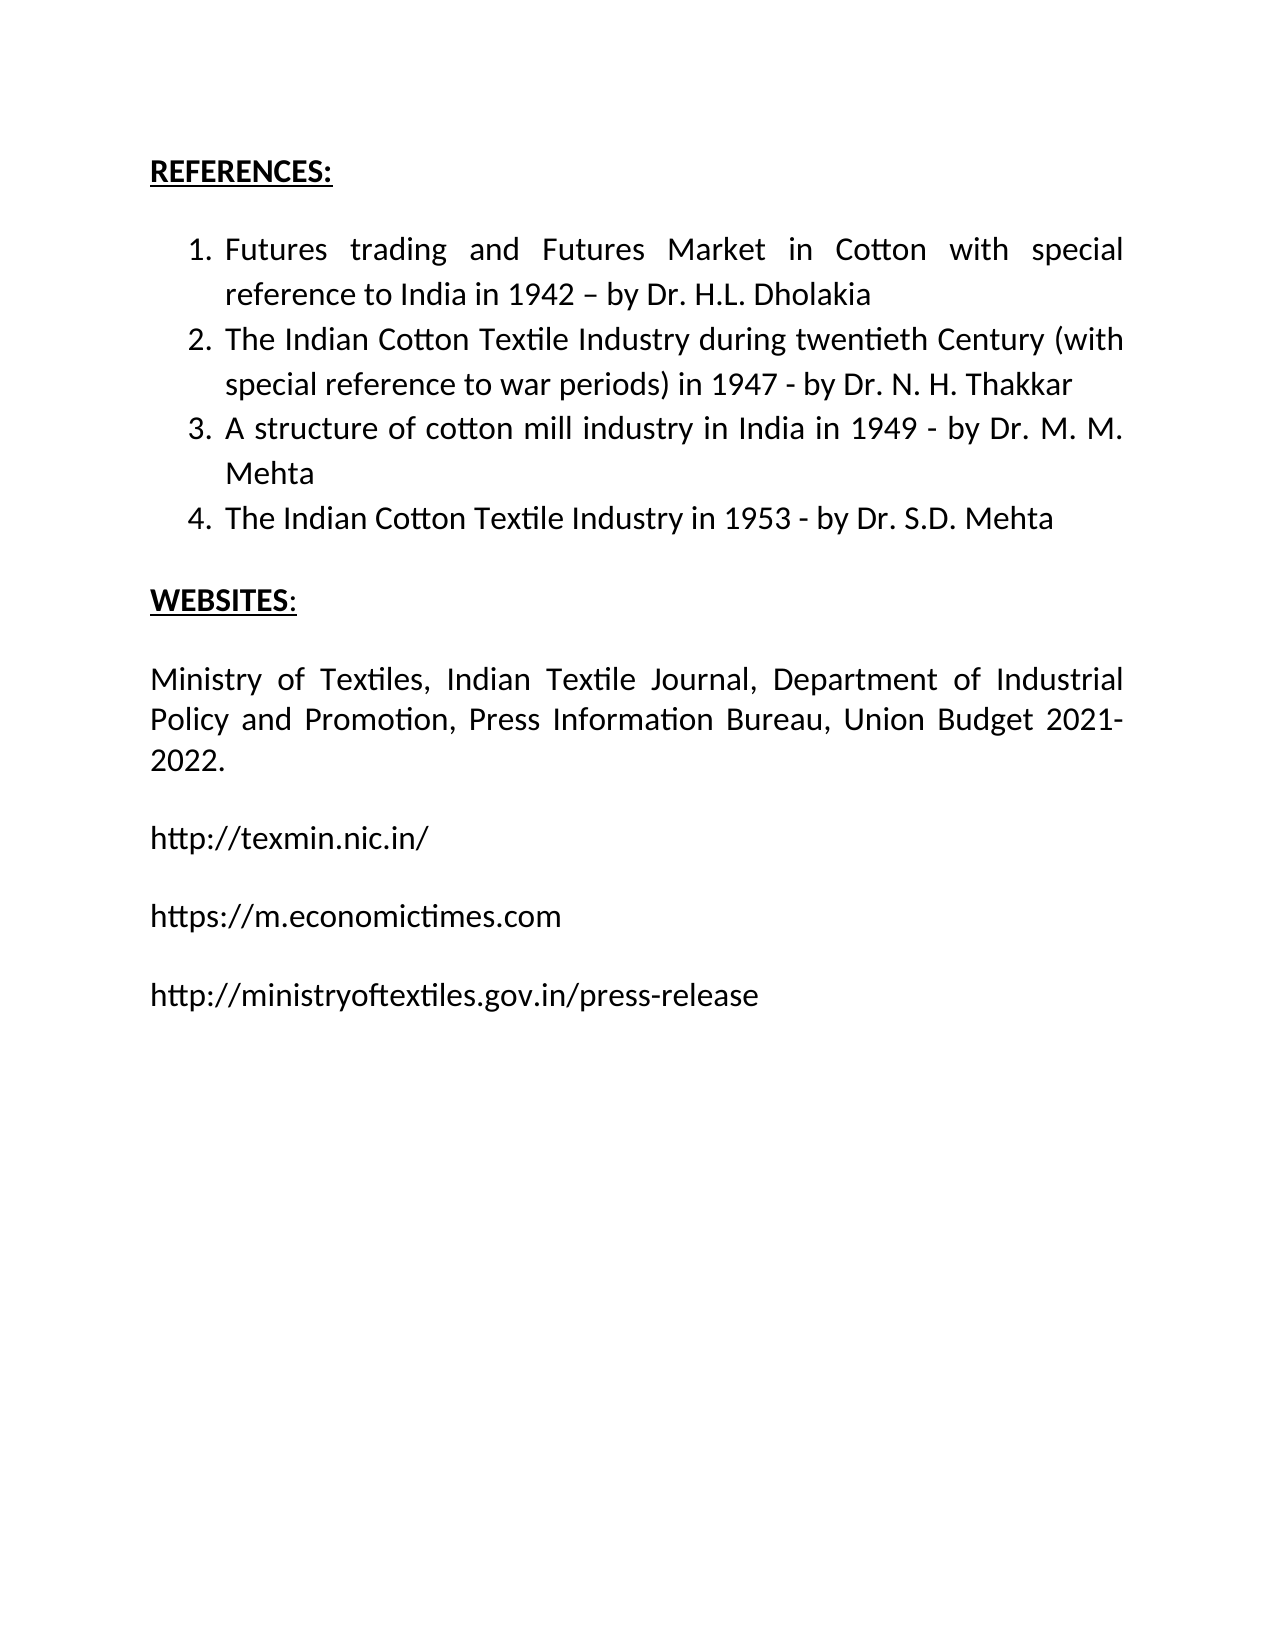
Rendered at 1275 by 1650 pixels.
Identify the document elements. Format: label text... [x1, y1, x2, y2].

list Futures trading and Futures Market in Cotton with special reference to India in 1942 – by Dr. H.L. Dholakia [187, 228, 1125, 314]
text Ministry of Textiles, Indian Textile Journal, Department of Industrial Policy and Promotion, Press Information Bureau, Union Budget 2021-2022. [150, 657, 1125, 780]
list The Indian Cotton Textile Industry in 1953 - by Dr. S.D. Mehta [187, 497, 1125, 538]
list The Indian Cotton Textile Industry during twentieth Century (with special reference to war periods) in 1947 - by Dr. N. H. Thakkar [187, 318, 1125, 403]
list A structure of cotton mill industry in India in 1949 - by Dr. M. M. Mehta [187, 407, 1125, 493]
text http://texmin.nic.in/ [150, 817, 1125, 858]
text http://ministryoftextiles.gov.in/press-release [150, 974, 1125, 1014]
text WEBSITES: [150, 579, 1125, 620]
text REFERENCES: [150, 150, 1125, 191]
text https://m.economictimes.com [150, 895, 1125, 936]
